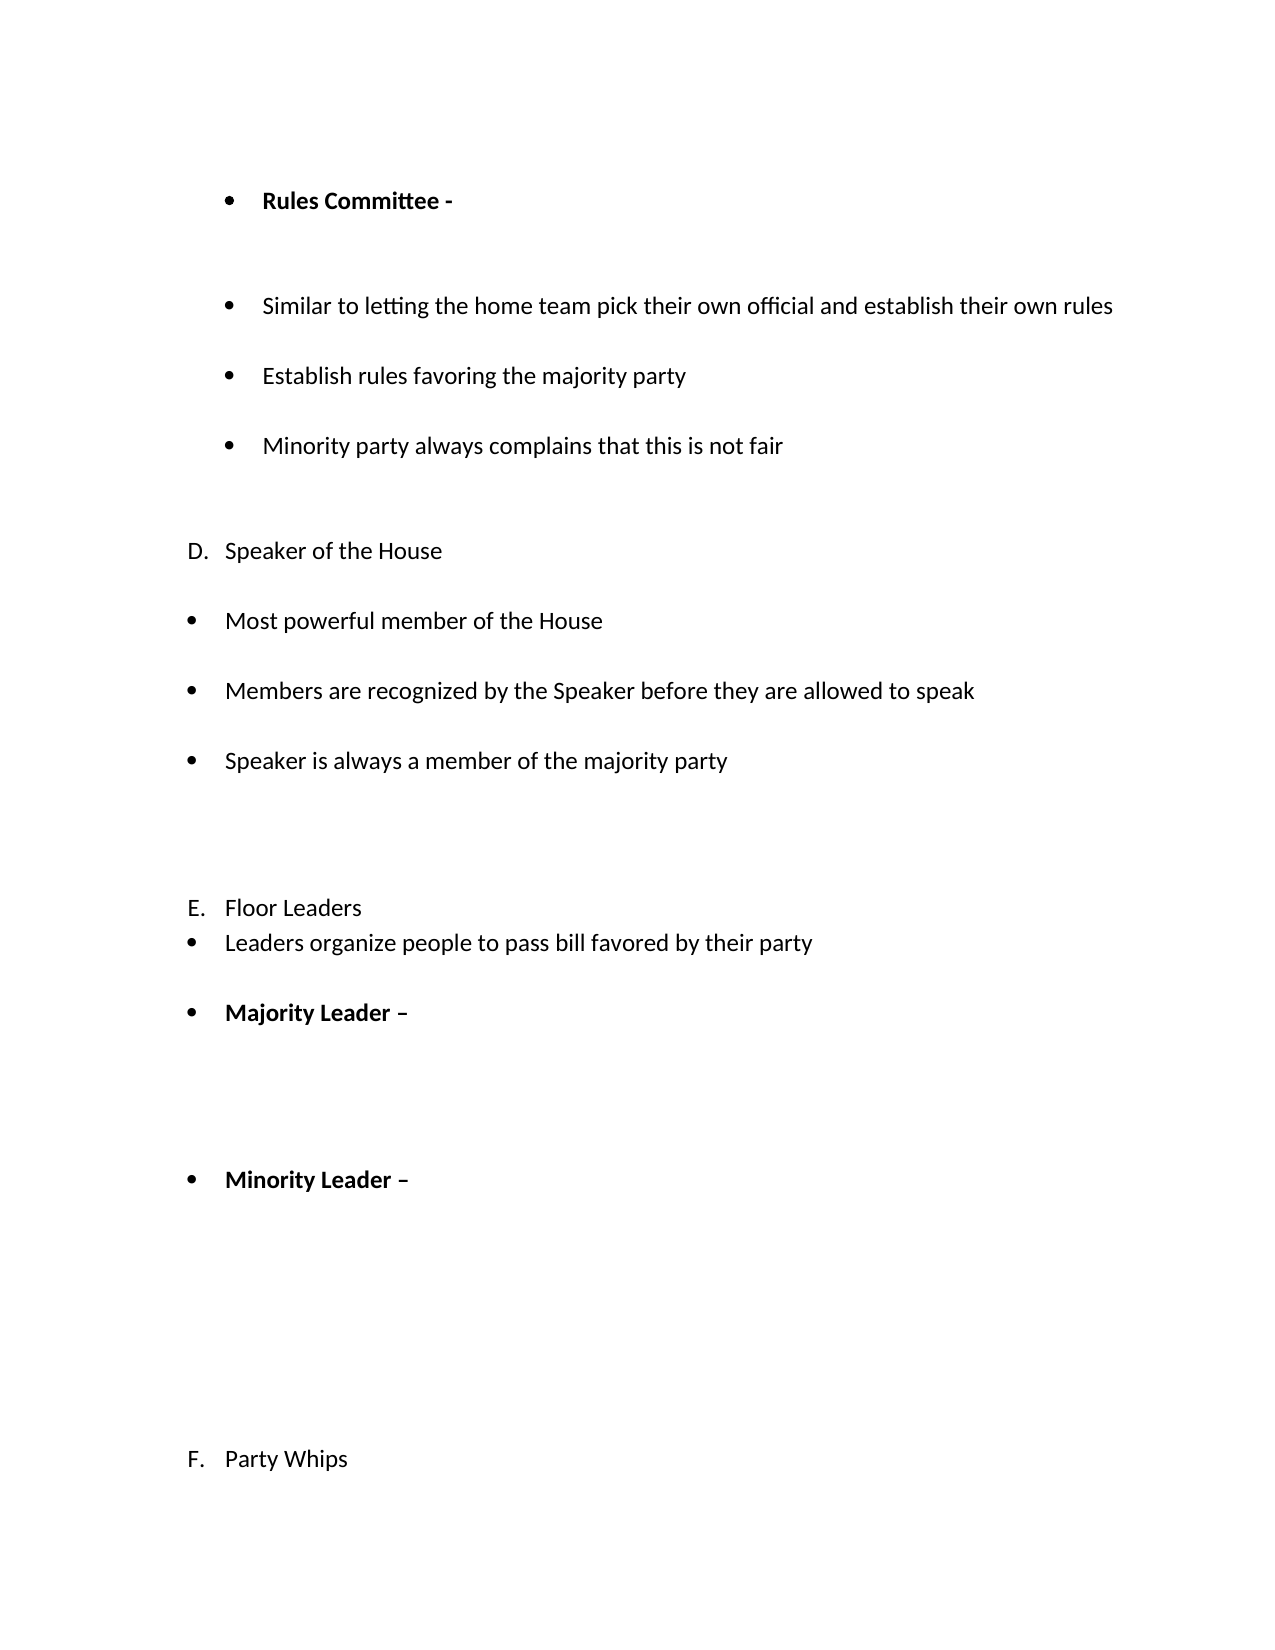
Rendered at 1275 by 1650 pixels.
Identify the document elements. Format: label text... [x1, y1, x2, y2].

list Majority Leader – [187, 997, 1125, 1027]
list Minority Leader – [187, 1164, 1125, 1195]
list Establish rules favoring the majority party [225, 360, 1125, 391]
list Floor Leaders [187, 892, 1125, 922]
list Leaders organize people to pass bill favored by their party [187, 927, 1125, 957]
list Members are recognized by the Speaker before they are allowed to speak [187, 675, 1125, 706]
list Rules Committee - [225, 185, 1125, 216]
list Speaker of the House [187, 535, 1125, 566]
list Similar to letting the home team pick their own official and establish their own rules [225, 290, 1125, 321]
list Speaker is always a member of the majority party [187, 745, 1125, 776]
list Minority party always complains that this is not fair [225, 430, 1125, 461]
list Party Whips [187, 1443, 1125, 1474]
list Most powerful member of the House [187, 605, 1125, 636]
